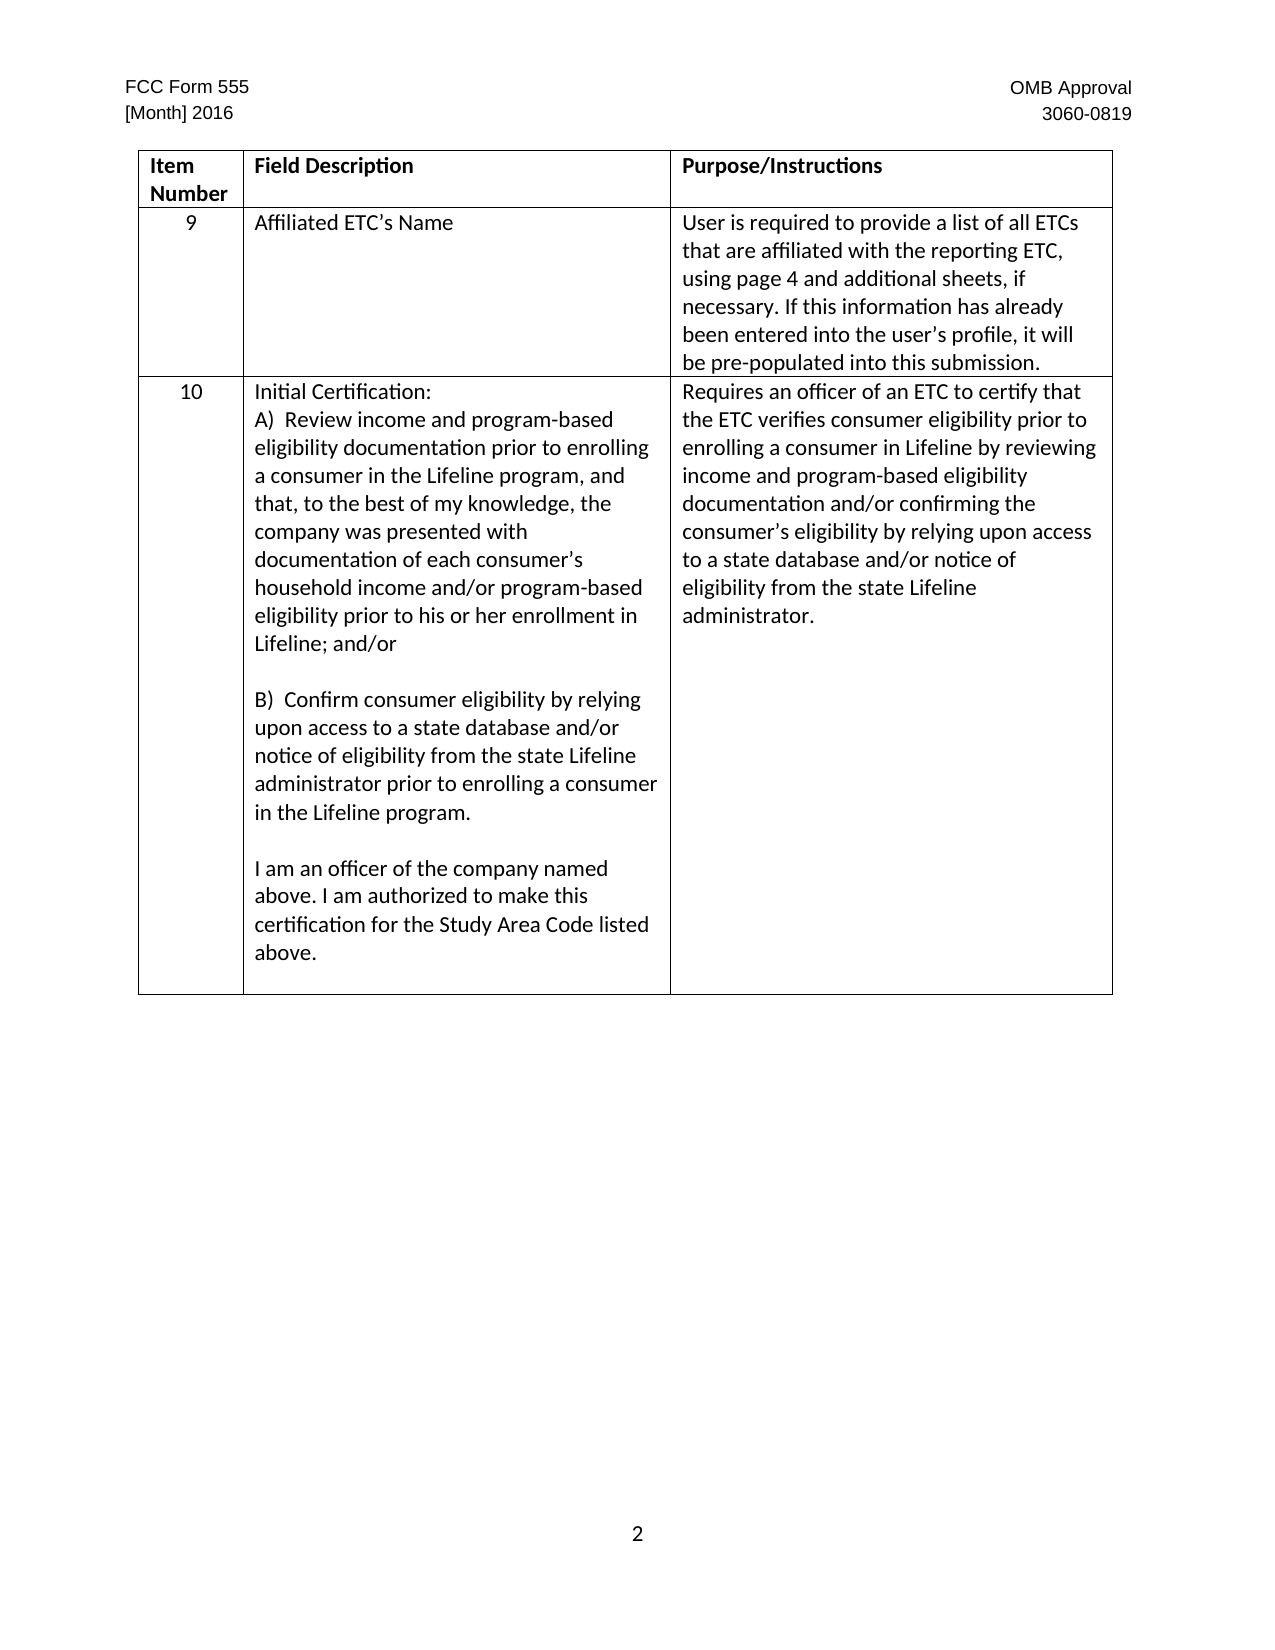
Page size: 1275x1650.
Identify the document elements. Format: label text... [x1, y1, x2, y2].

table_cell Affiliated ETC’s Name [244, 208, 670, 376]
table_cell Initial Certification: A) Review income and program-based eligibility documentation prior to enrolling a consumer in the Lifeline program, and that, to the best of my knowledge, the company was presented with documentation of each consumer’s household income and/or program-based eligibility prior to his or her enrollment in Lifeline; and/or B) Confirm consumer eligibility by relying upon access to a state database and/or notice of eligibility from the state Lifeline administrator prior to enrolling a consumer in the Lifeline program. I am an officer of the company named above. I am authorized to make this certification for the Study Area Code listed above. [244, 377, 670, 994]
table_cell 10 [139, 377, 243, 994]
table_cell 9 [139, 208, 243, 376]
table_header Purpose/Instructions [671, 151, 1112, 207]
table_cell Requires an officer of an ETC to certify that the ETC verifies consumer eligibility prior to enrolling a consumer in Lifeline by reviewing income and program-based eligibility documentation and/or confirming the consumer’s eligibility by relying upon access to a state database and/or notice of eligibility from the state Lifeline administrator. [671, 377, 1112, 994]
table_header Item Number [139, 151, 243, 207]
table_cell User is required to provide a list of all ETCs that are affiliated with the reporting ETC, using page 4 and additional sheets, if necessary. If this information has already been entered into the user’s profile, it will be pre-populated into this submission. [671, 208, 1112, 376]
table_header Field Description [244, 151, 670, 207]
